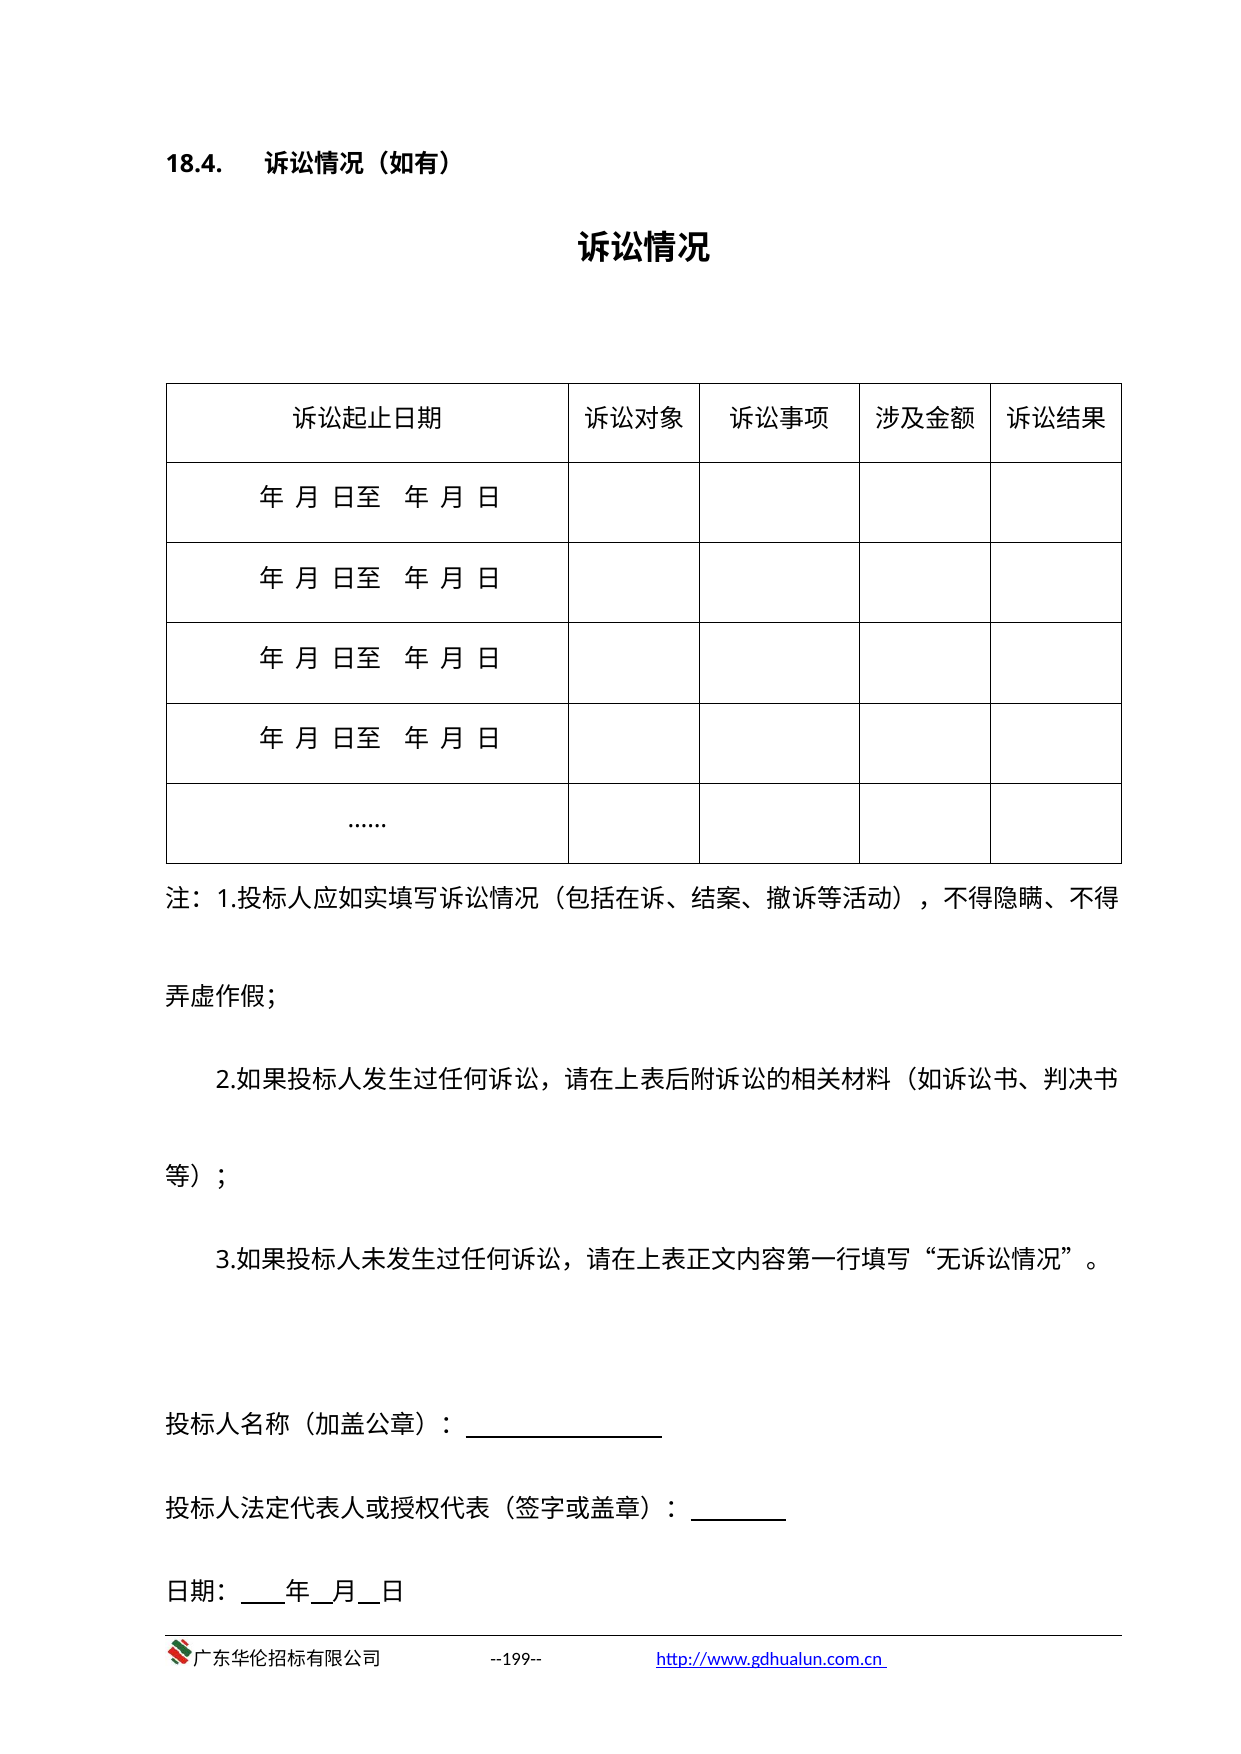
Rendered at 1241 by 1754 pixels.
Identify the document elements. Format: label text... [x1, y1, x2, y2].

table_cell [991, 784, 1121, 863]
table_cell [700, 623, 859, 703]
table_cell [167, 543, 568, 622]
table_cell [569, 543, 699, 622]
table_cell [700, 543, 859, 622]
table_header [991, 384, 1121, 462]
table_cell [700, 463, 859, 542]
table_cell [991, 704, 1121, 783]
text 投标人名称（加盖公章）： [165, 1391, 1122, 1456]
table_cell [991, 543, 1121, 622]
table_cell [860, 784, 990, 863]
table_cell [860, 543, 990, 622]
text 注：1.投标人应如实填写诉讼情况（包括在诉、结案、撤诉等活动），不得隐瞒、不得弄虚作假； [165, 864, 1122, 1027]
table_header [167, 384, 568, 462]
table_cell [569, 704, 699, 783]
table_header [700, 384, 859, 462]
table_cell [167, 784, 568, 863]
text 日期： 年 月 日 [165, 1557, 1122, 1622]
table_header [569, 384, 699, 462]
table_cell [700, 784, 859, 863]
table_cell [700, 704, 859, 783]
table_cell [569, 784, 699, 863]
text 3.如果投标人未发生过任何诉讼，请在上表正文内容第一行填写“无诉讼情况”。 [165, 1226, 1122, 1291]
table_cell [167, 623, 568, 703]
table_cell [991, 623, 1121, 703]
text 投标人法定代表人或授权代表（签字或盖章）： [165, 1474, 1122, 1539]
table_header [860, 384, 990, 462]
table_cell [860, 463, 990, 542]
text 诉讼情况 [165, 212, 1122, 277]
text 2.如果投标人发生过任何诉讼，请在上表后附诉讼的相关材料（如诉讼书、判决书等）； [165, 1045, 1122, 1207]
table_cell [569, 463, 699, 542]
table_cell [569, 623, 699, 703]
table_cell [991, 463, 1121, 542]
picture [165, 1637, 194, 1666]
subtitle 诉讼情况（如有） [165, 129, 1122, 194]
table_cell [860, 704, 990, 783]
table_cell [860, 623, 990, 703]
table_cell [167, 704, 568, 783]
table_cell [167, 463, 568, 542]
